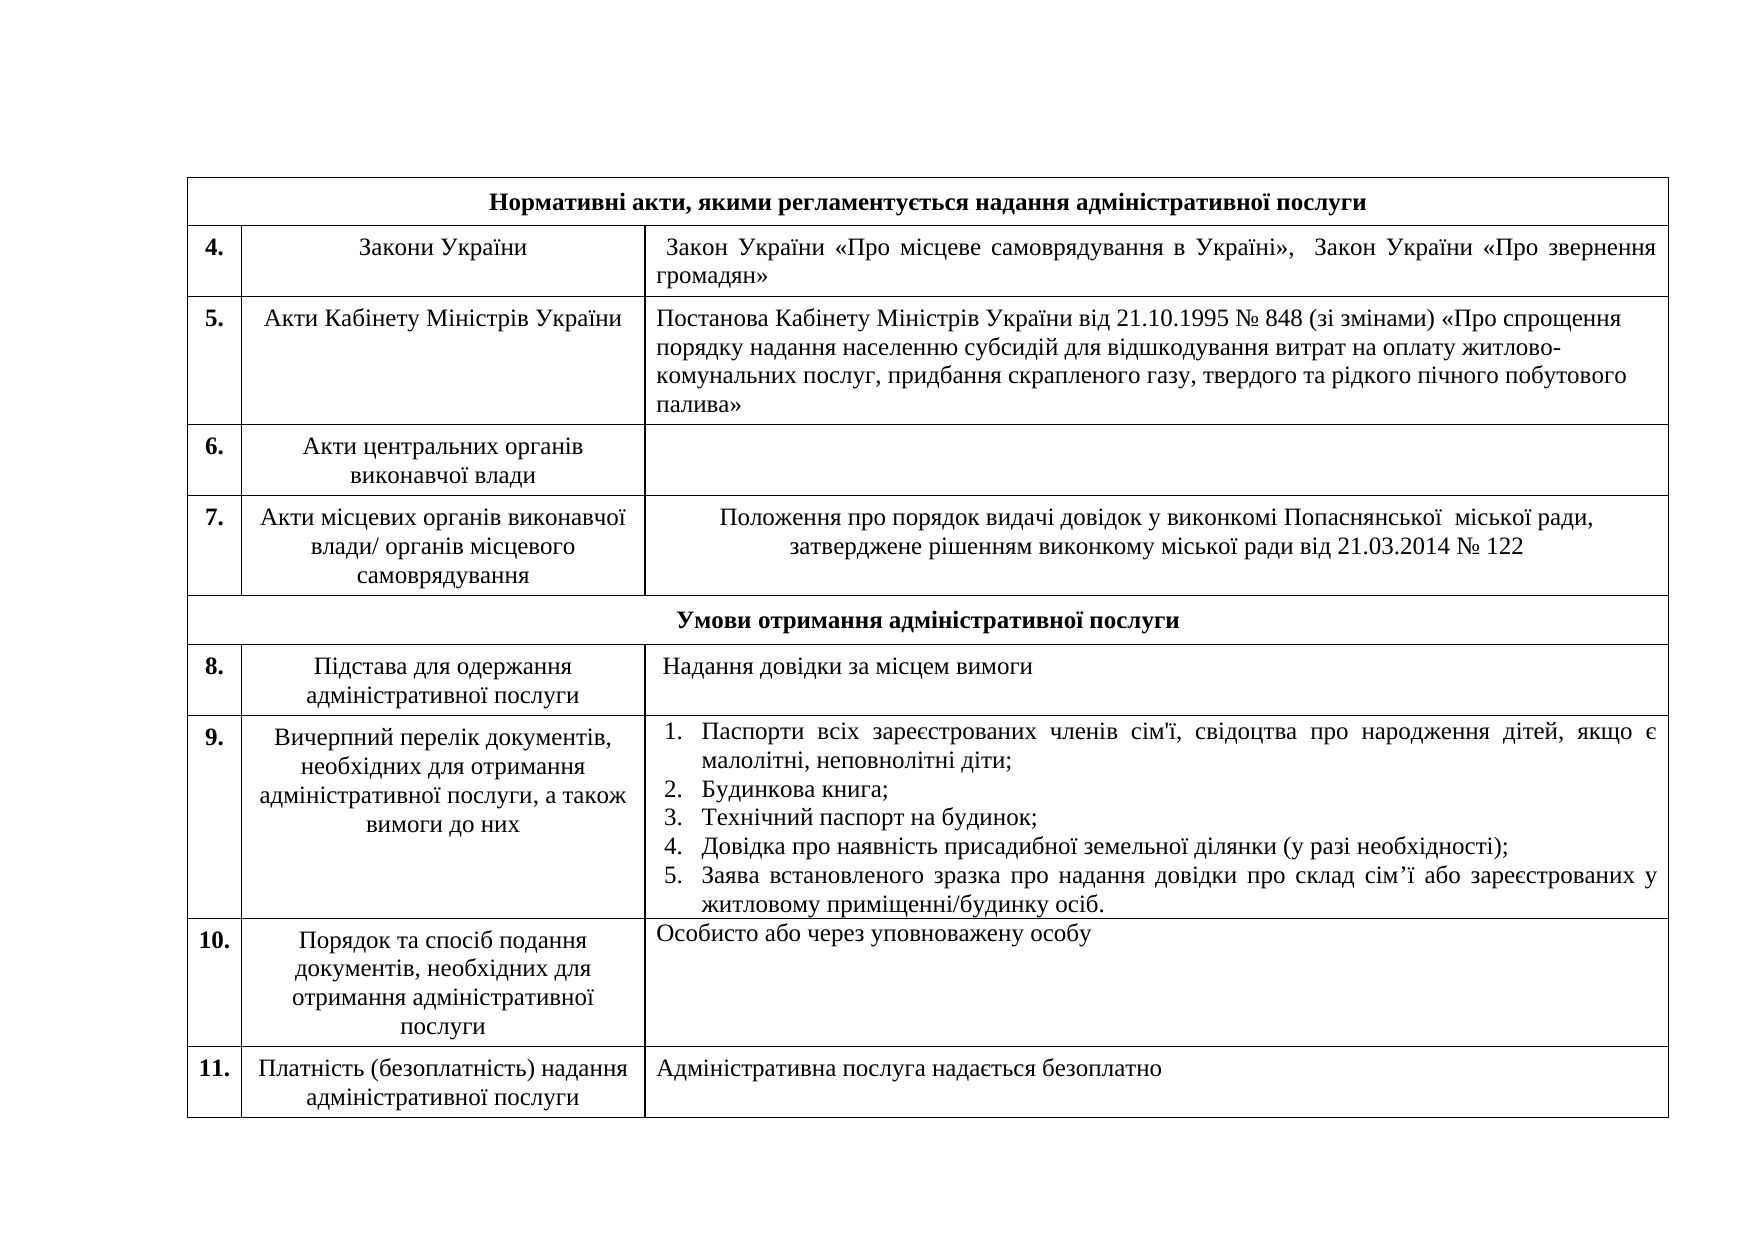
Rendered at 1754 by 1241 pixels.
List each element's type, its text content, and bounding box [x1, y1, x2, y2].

table_cell Акти місцевих органів виконавчої влади/ органів місцевого самоврядування [242, 496, 644, 595]
table_cell Вичерпний перелік документів, необхідних для отримання адміністративної послуги, а також вимоги до них [242, 716, 644, 917]
table_cell Нормативні акти, якими регламентується надання адміністративної послуги [188, 178, 1668, 224]
table_cell 6. [188, 425, 241, 495]
table_cell Закон України «Про місцеве самоврядування в Україні», Закон України «Про звернення громадян» [646, 226, 1668, 296]
table_cell Підстава для одержання адміністративної послуги [242, 645, 644, 715]
table_cell Порядок та спосіб подання документів, необхідних для отримання адміністративної послуги [242, 919, 644, 1046]
table_cell Акти центральних органів виконавчої влади [242, 425, 644, 495]
table_cell Особисто або через уповноважену особу [646, 919, 1668, 1046]
table_cell Паспорти всіх зареєстрованих членів сім'ї, свідоцтва про народження дітей, якщо є малолітні, неповнолітні діти; Будинкова книга; Технічний паспорт на будинок; Довідка про наявність присадибної земельної ділянки (у разі необхідності); Заява встановленого зразка про надання довідки про склад сім’ї або зареєстрованих у житловому приміщенні/будинку осіб. [646, 716, 1668, 917]
table_cell Постанова Кабінету Міністрів України від 21.10.1995 № 848 (зі змінами) «Про спрощення порядку надання населенню субсидій для відшкодування витрат на оплату житлово-комунальних послуг, придбання скрапленого газу, твердого та рідкого пічного побутового палива» [646, 297, 1668, 424]
table_cell Закони України [242, 226, 644, 296]
table_cell Умови отримання адміністративної послуги [188, 596, 1668, 644]
table_cell 11. [188, 1047, 241, 1117]
table_cell Адміністративна послуга надається безоплатно [646, 1047, 1668, 1117]
table_cell 5. [188, 297, 241, 424]
table_cell 8. [188, 645, 241, 715]
table_cell 9. [188, 716, 241, 917]
table_cell Акти Кабінету Міністрів України [242, 297, 644, 424]
table_cell Положення про порядок видачі довідок у виконкомі Попаснянської міської ради, затверджене рішенням виконкому міської ради від 21.03.2014 № 122 [646, 496, 1668, 595]
table_cell 4. [188, 226, 241, 296]
table_cell Надання довідки за місцем вимоги [646, 645, 1668, 715]
table_cell 10. [188, 919, 241, 1046]
table_cell [646, 425, 1668, 495]
table_cell Платність (безоплатність) надання адміністративної послуги [242, 1047, 644, 1117]
table_cell 7. [188, 496, 241, 595]
